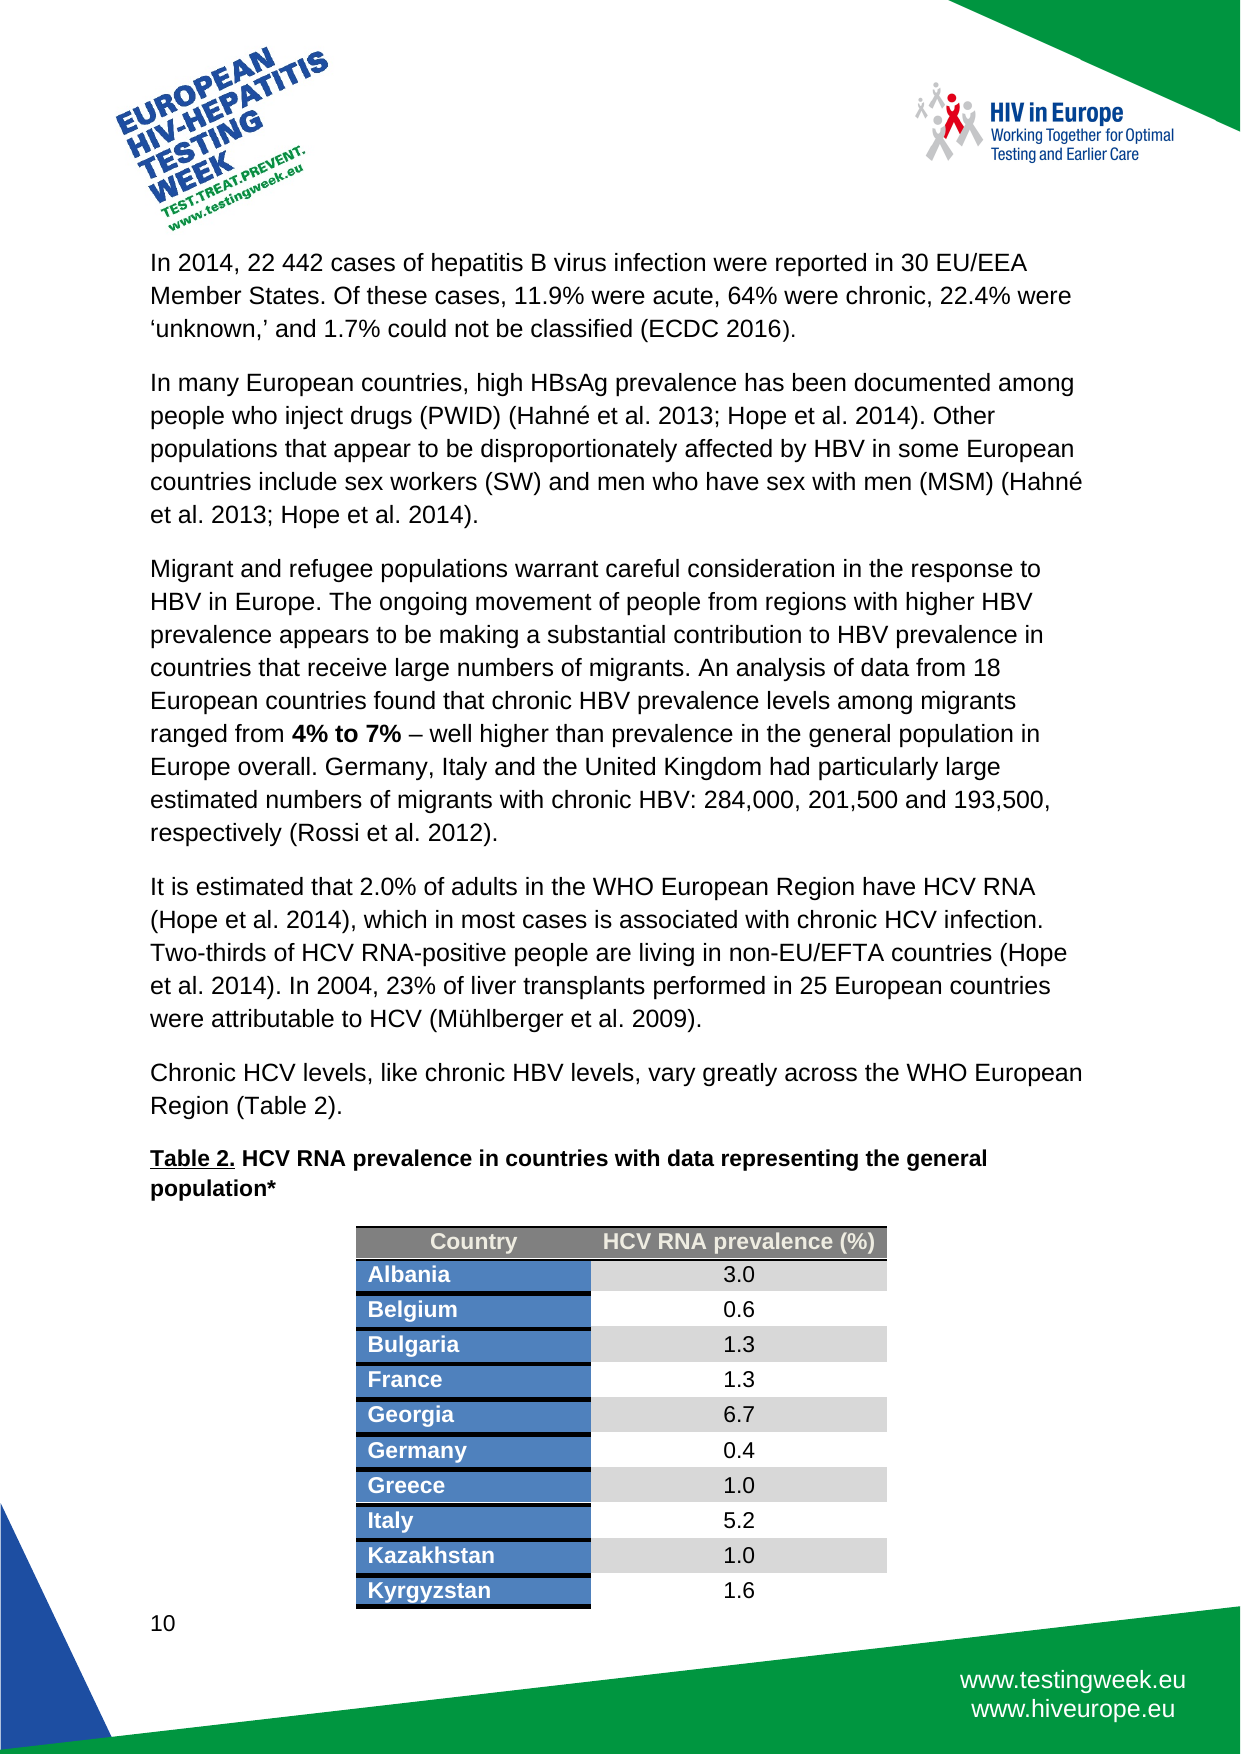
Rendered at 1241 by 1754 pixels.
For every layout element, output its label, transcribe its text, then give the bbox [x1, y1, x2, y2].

table_cell Belgium [356, 1296, 591, 1326]
table_cell 3.0 [591, 1261, 887, 1291]
table_cell 1.3 [591, 1362, 887, 1397]
table_cell France [356, 1366, 591, 1397]
table_cell 1.6 [591, 1573, 887, 1604]
table_cell 0.4 [591, 1432, 887, 1467]
text Migrant and refugee populations warrant careful consideration in the response to HBV in Europe. The ongoing movement of people from regions with higher HBV prevalence appears to be making a substantial contribution to HBV prevalence in countries that receive large numbers of migrants. An analysis of data from 18 European countries found that chronic HBV prevalence levels among migrants ranged from 4% to 7% – well higher than prevalence in the general population in Europe overall. Germany, Italy and the United Kingdom had particularly large estimated numbers of migrants with chronic HBV: 284,000, 201,500 and 193,500, respectively (Rossi et al. 2012). [150, 554, 1093, 847]
text It is estimated that 2.0% of adults in the WHO European Region have HCV RNA (Hope et al. 2014), which in most cases is associated with chronic HCV infection. Two-thirds of HCV RNA-positive people are living in non-EU/EFTA countries (Hope et al. 2014). In 2004, 23% of liver transplants performed in 25 European countries were attributable to HCV (Mühlberger et al. 2009). [150, 872, 1093, 1033]
table_cell Georgia [356, 1402, 591, 1432]
table_cell Bulgaria [356, 1331, 591, 1362]
table_cell 6.7 [591, 1397, 887, 1432]
table_cell 1.0 [591, 1538, 887, 1573]
table_cell Germany [356, 1437, 591, 1467]
table_cell 1.0 [591, 1467, 887, 1502]
table_cell 5.2 [591, 1503, 887, 1538]
table_header Country [356, 1228, 591, 1258]
table_cell Kyrgyzstan [356, 1578, 591, 1604]
table_header HCV RNA prevalence (%) [591, 1228, 887, 1258]
text In many European countries, high HBsAg prevalence has been documented among people who inject drugs (PWID) (Hahné et al. 2013; Hope et al. 2014). Other populations that appear to be disproportionately affected by HBV in some European countries include sex workers (SW) and men who have sex with men (MSM) (Hahné et al. 2013; Hope et al. 2014). [150, 368, 1093, 529]
text Chronic HCV levels, like chronic HBV levels, vary greatly across the WHO European Region (Table 2). [150, 1058, 1093, 1119]
text In 2014, 22 442 cases of hepatitis B virus infection were reported in 30 EU/EEA Member States. Of these cases, 11.9% were acute, 64% were chronic, 22.4% were ‘unknown,’ and 1.7% could not be classified (ECDC 2016). [150, 248, 1093, 343]
table_cell 0.6 [591, 1291, 887, 1326]
table_cell Italy [356, 1507, 591, 1538]
table_cell Greece [356, 1472, 591, 1502]
table_cell 1.3 [591, 1326, 887, 1362]
table_cell Albania [356, 1261, 591, 1291]
picture [95, 0, 1241, 251]
table_cell Kazakhstan [356, 1542, 591, 1573]
text Table 2. HCV RNA prevalence in countries with data representing the general population* [150, 1145, 1093, 1201]
